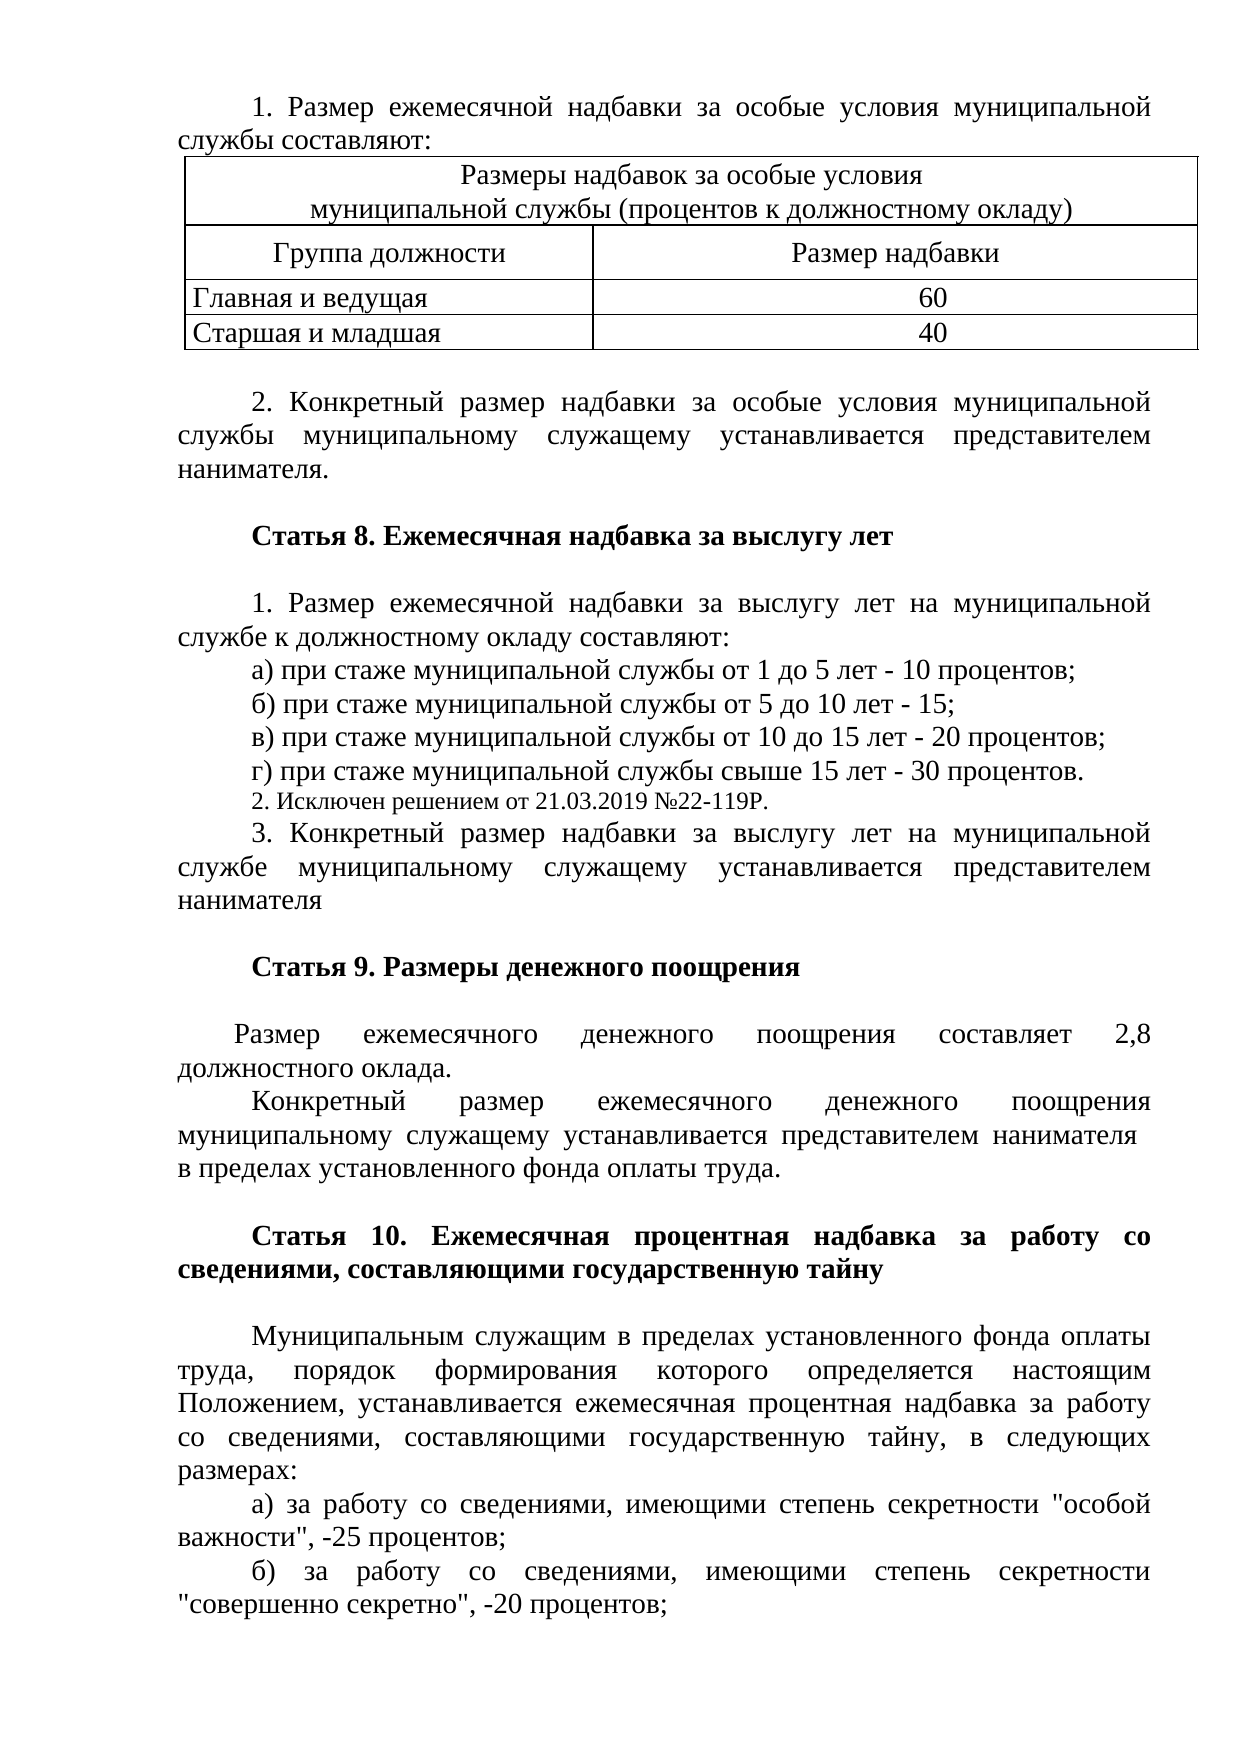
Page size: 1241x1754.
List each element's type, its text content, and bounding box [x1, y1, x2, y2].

text б) при стаже муниципальной службы от 5 до 10 лет - 15; [177, 686, 1152, 719]
table_cell Размер надбавки [594, 226, 1197, 278]
text 2. Конкретный размер надбавки за особые условия муниципальной службы муниципальному служащему устанавливается представителем нанимателя. [177, 384, 1152, 484]
table_header Размеры надбавок за особые условия муниципальной службы (процентов к должностному окладу) [186, 157, 1197, 224]
text г) при стаже муниципальной службы свыше 15 лет - 30 процентов. [177, 753, 1152, 786]
table_cell 40 [594, 315, 1197, 349]
list Муниципальным служащим в пределах установленного фонда оплаты труда, порядок формирования которого определяется настоящим Положением, устанавливается ежемесячная процентная надбавка за работу со сведениями, составляющими государственную тайну, в следующих размерах: [177, 1318, 1152, 1486]
table_cell 60 [594, 280, 1197, 314]
text Статья 9. Размеры денежного поощрения [177, 949, 1152, 983]
table_cell Главная и ведущая [186, 280, 592, 314]
text Статья 10. Ежемесячная процентная надбавка за работу со сведениями, составляющими государственную тайну [177, 1218, 1152, 1285]
text в) при стаже муниципальной службы от 10 до 15 лет - 20 процентов; [177, 719, 1152, 753]
text 1. Размер ежемесячной надбавки за выслугу лет на муниципальной службе к должностному окладу составляют: [177, 585, 1152, 652]
table_cell Группа должности [186, 226, 592, 278]
text Статья 8. Ежемесячная надбавка за выслугу лет [177, 518, 1152, 552]
text Размер ежемесячного денежного поощрения составляет 2,8 должностного оклада. [177, 1016, 1152, 1083]
table_cell Старшая и младшая [186, 315, 592, 349]
list б) за работу со сведениями, имеющими степень секретности "совершенно секретно", -20 процентов; [177, 1553, 1152, 1620]
text 1. Размер ежемесячной надбавки за особые условия муниципальной службы составляют: [177, 89, 1152, 156]
text Конкретный размер ежемесячного денежного поощрения муниципальному служащему устанавливается представителем нанимателя в пределах установленного фонда оплаты труда. [177, 1083, 1152, 1184]
text а) при стаже муниципальной службы от 1 до 5 лет - 10 процентов; [177, 652, 1152, 686]
list а) за работу со сведениями, имеющими степень секретности "особой важности", -25 процентов; [177, 1486, 1152, 1553]
text 3. Конкретный размер надбавки за выслугу лет на муниципальной службе муниципальному служащему устанавливается представителем нанимателя [177, 815, 1152, 916]
text 2. Исключен решением от 21.03.2019 №22-119Р. [177, 786, 1152, 815]
